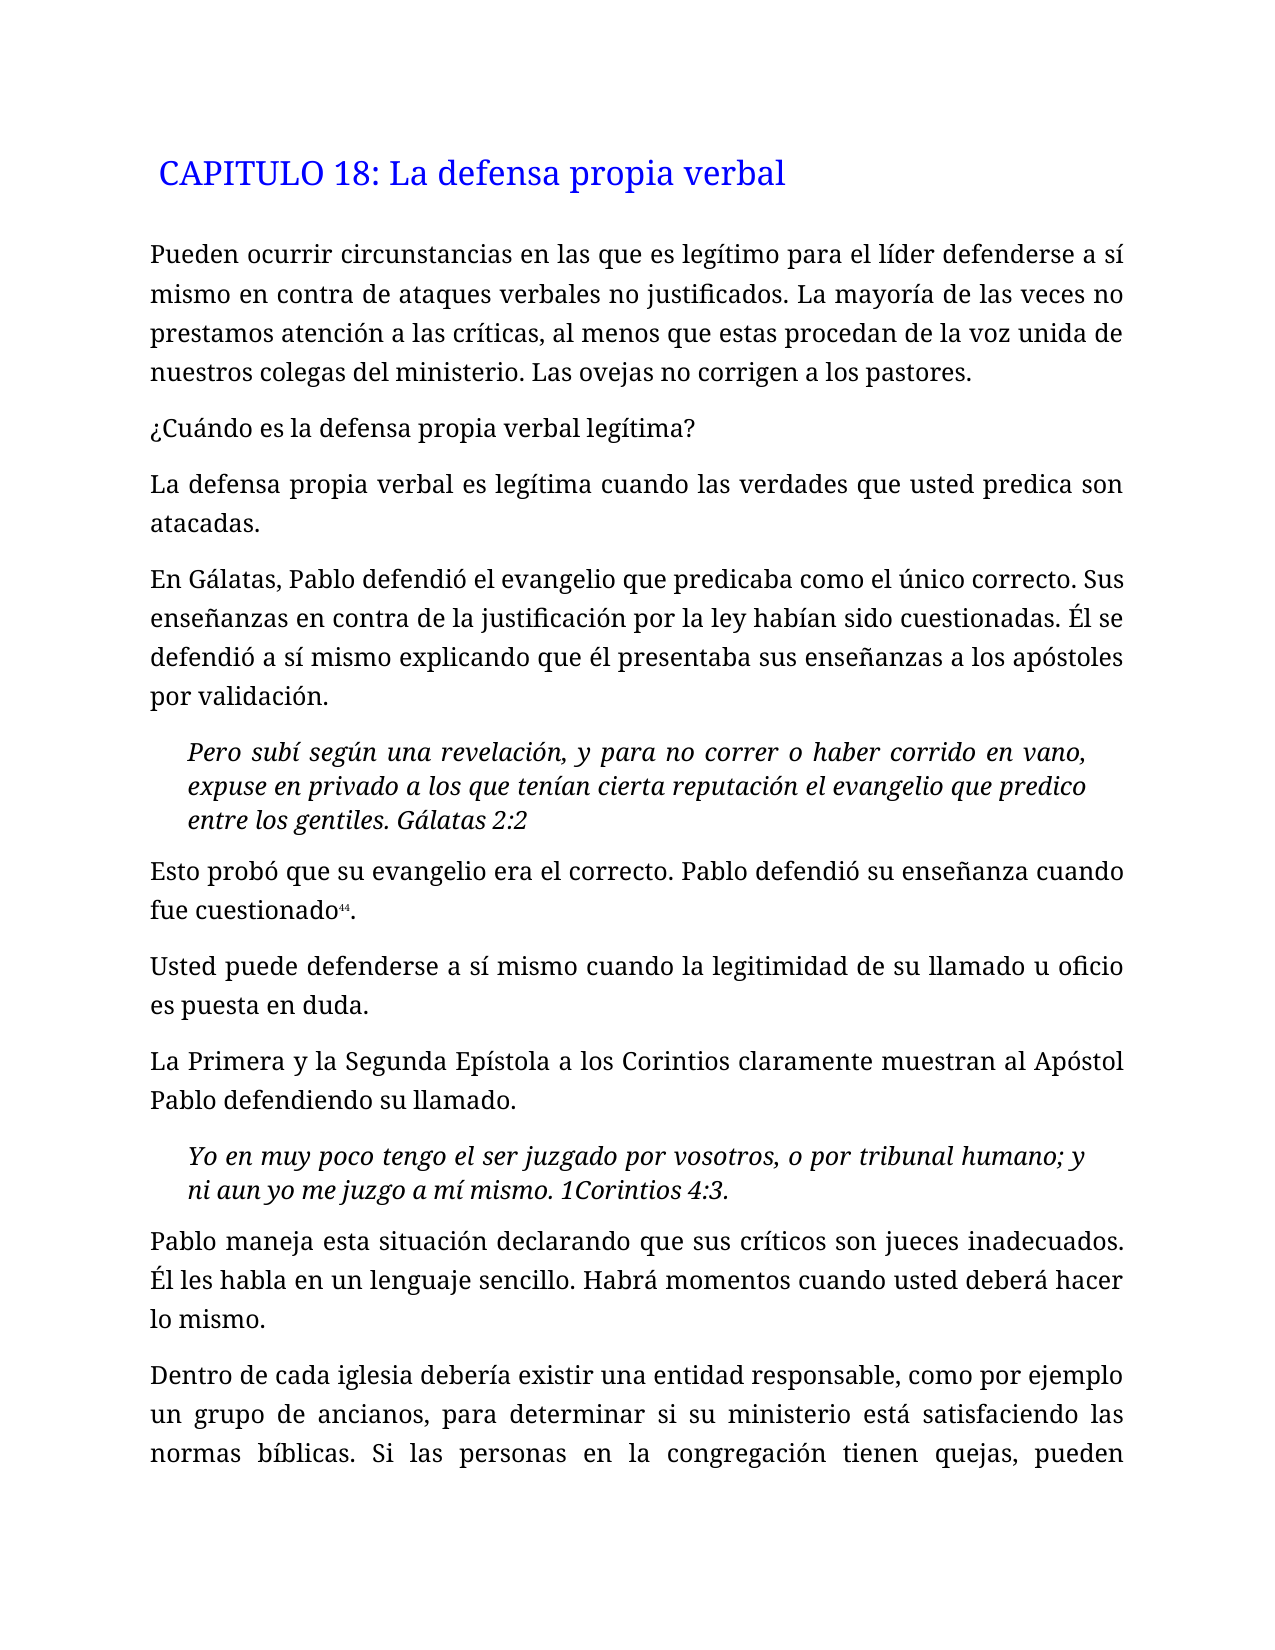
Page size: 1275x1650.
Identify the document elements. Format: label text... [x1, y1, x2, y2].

text La defensa propia verbal es legítima cuando las verdades que usted predica son atacadas. [150, 466, 1125, 539]
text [150, 1357, 1125, 1470]
text Esto probó que su evangelio era el correcto. Pablo defendió su enseñanza cuando fue cuestionado. [150, 853, 1125, 927]
text Yo en muy poco tengo el ser juzgado por vosotros, o por tribunal humano; y ni aun yo me juzgo a mí mismo. 1Corintios 4:3. [187, 1138, 1087, 1207]
text Pablo maneja esta situación declarando que sus críticos son jueces inadecuados. Él les habla en un lenguaje sencillo. Habrá momentos cuando usted deberá hacer lo mismo. [150, 1223, 1125, 1336]
text En Gálatas, Pablo defendió el evangelio que predicaba como el único correcto. Sus enseñanzas en contra de la justificación por la ley habían sido cuestionadas. Él se defendió a sí mismo explicando que él presentaba sus enseñanzas a los apóstoles por validación. [150, 561, 1125, 713]
subtitle CAPITULO 18: La defensa propia verbal [150, 150, 1125, 195]
text La Primera y la Segunda Epístola a los Corintios claramente muestran al Apóstol Pablo defendiendo su llamado. [150, 1043, 1125, 1117]
text Pueden ocurrir circunstancias en las que es legítimo para el líder defenderse a sí mismo en contra de ataques verbales no justificados. La mayoría de las veces no prestamos atención a las críticas, al menos que estas procedan de la voz unida de nuestros colegas del ministerio. Las ovejas no corrigen a los pastores. [150, 237, 1125, 389]
text Usted puede defenderse a sí mismo cuando la legitimidad de su llamado u oficio es puesta en duda. [150, 948, 1125, 1022]
text ¿Cuándo es la defensa propia verbal legítima? [150, 410, 1125, 444]
text Pero subí según una revelación, y para no correr o haber corrido en vano, expuse en privado a los que tenían cierta reputación el evangelio que predico entre los gentiles. Gálatas 2:2 [187, 734, 1087, 837]
